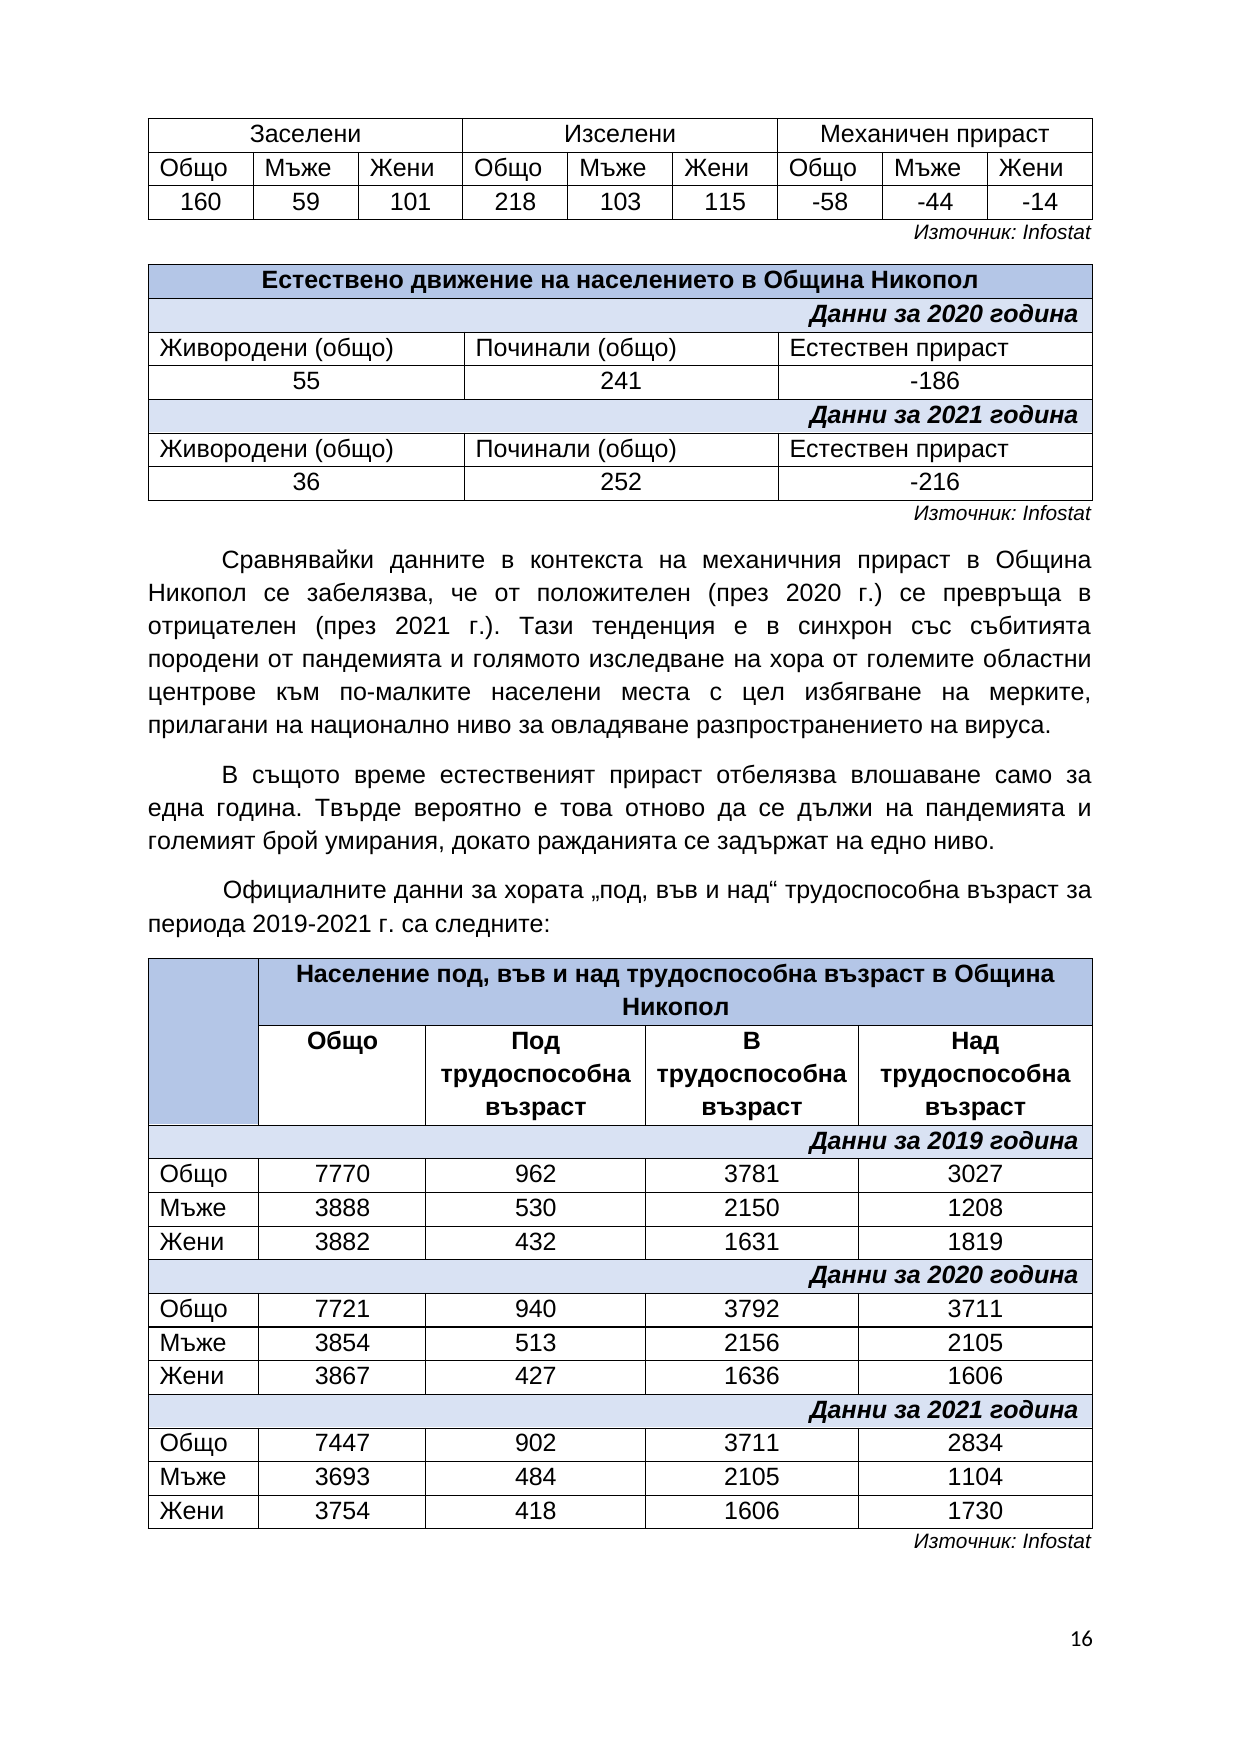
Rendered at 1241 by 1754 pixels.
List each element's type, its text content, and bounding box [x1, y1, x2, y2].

table_cell 2105 [646, 1462, 858, 1495]
text В същото време естественият прираст отбелязва влошаване само за една година. Твърде вероятно е това отново да се дължи на пандемията и големият брой умирания, докато ражданията се задържат на едно ниво. [148, 760, 1093, 854]
table_cell Починали (общо) [465, 333, 778, 365]
table_cell Данни за 2021 година [149, 1395, 1092, 1427]
table_cell -186 [779, 366, 1092, 399]
table_cell Жени [673, 153, 777, 185]
table_cell Общо [778, 153, 882, 185]
table_cell Мъже [568, 153, 672, 185]
table_cell Данни за 2021 година [149, 400, 1092, 432]
table_cell Мъже [149, 1193, 258, 1226]
table_cell Общо [149, 1294, 258, 1326]
text Източник: Infostat [148, 220, 1093, 244]
table_cell 2834 [859, 1429, 1092, 1461]
table_cell Механичен прираст [778, 119, 1092, 152]
table_cell -14 [988, 186, 1092, 219]
table_cell 55 [149, 366, 464, 399]
table_cell Мъже [883, 153, 987, 185]
table_header Население под, във и над трудоспособна възраст в Община Никопол [259, 959, 1092, 1025]
table_cell 1819 [859, 1227, 1092, 1259]
table_cell Мъже [254, 153, 358, 185]
table_cell Изселени [463, 119, 777, 152]
table_cell 3693 [259, 1462, 425, 1495]
table_cell 7770 [259, 1159, 425, 1192]
table_cell Данни за 2019 година [149, 1126, 1092, 1158]
table_cell 940 [426, 1294, 645, 1326]
table_cell 3754 [259, 1496, 425, 1528]
table_cell 1606 [859, 1361, 1092, 1394]
table_cell Данни за 2020 година [149, 1260, 1092, 1293]
table_cell 418 [426, 1496, 645, 1528]
table_cell Жени [359, 153, 462, 185]
text Сравнявайки данните в контекста на механичния прираст в Община Никопол се забелязва, че от положителен (през 2020 г.) се превръща в отрицателен (през 2021 г.). Тази тенденция е в синхрон със събитията породени от пандемията и голямото изследване на хора от големите областни центрове към по-малките населени места с цел избягване на мерките, прилагани на национално ниво за овладяване разпространението на вируса. [148, 545, 1093, 739]
table_cell 3711 [646, 1429, 858, 1461]
table_cell 530 [426, 1193, 645, 1226]
table_cell 252 [465, 467, 778, 500]
table_cell Жени [149, 1496, 258, 1528]
table_cell 3888 [259, 1193, 425, 1226]
table_cell Заселени [149, 119, 462, 152]
table_cell Общо [259, 1026, 425, 1124]
table_cell Мъже [149, 1462, 258, 1495]
table_cell 218 [463, 186, 567, 219]
table_cell 3867 [259, 1361, 425, 1394]
table_cell Жени [149, 1361, 258, 1394]
table_cell 432 [426, 1227, 645, 1259]
table_cell -44 [883, 186, 987, 219]
table_cell 3781 [646, 1159, 858, 1192]
table_cell 1730 [859, 1496, 1092, 1528]
text Официалните данни за хората „под, във и над“ трудоспособна възраст за периода 2019-2021 г. са следните: [148, 876, 1093, 937]
table_cell 36 [149, 467, 464, 500]
table_cell Общо [149, 1429, 258, 1461]
table_cell 513 [426, 1328, 645, 1360]
table_cell Жени [149, 1227, 258, 1259]
table_cell 101 [359, 186, 462, 219]
table_cell Над трудоспособна възраст [859, 1026, 1092, 1124]
table_cell Общо [463, 153, 567, 185]
text Източник: Infostat [148, 501, 1093, 525]
table_cell 902 [426, 1429, 645, 1461]
table_cell 484 [426, 1462, 645, 1495]
table_cell 3792 [646, 1294, 858, 1326]
table_cell 962 [426, 1159, 645, 1192]
table_cell 103 [568, 186, 672, 219]
table_cell Живородени (общо) [149, 333, 464, 365]
table_cell 59 [254, 186, 358, 219]
table_header Естествено движение на населението в Община Никопол [149, 265, 1092, 298]
table_cell Естествен прираст [779, 434, 1092, 466]
table_cell Общо [149, 153, 253, 185]
table_cell -216 [779, 467, 1092, 500]
table_cell Жени [988, 153, 1092, 185]
table_cell Естествен прираст [779, 333, 1092, 365]
table_cell 2105 [859, 1328, 1092, 1360]
table_cell 1636 [646, 1361, 858, 1394]
table_cell Под трудоспособна възраст [426, 1026, 645, 1124]
table_cell Живородени (общо) [149, 434, 464, 466]
table_cell 7447 [259, 1429, 425, 1461]
table_cell 1631 [646, 1227, 858, 1259]
table_cell 241 [465, 366, 778, 399]
table_cell 160 [149, 186, 253, 219]
table_cell 3882 [259, 1227, 425, 1259]
table_cell В трудоспособна възраст [646, 1026, 858, 1124]
table_cell Починали (общо) [465, 434, 778, 466]
table_cell 1104 [859, 1462, 1092, 1495]
table_cell 427 [426, 1361, 645, 1394]
table_cell 7721 [259, 1294, 425, 1326]
text Източник: Infostat [148, 1529, 1093, 1553]
table_cell 1208 [859, 1193, 1092, 1226]
table_cell Общо [149, 1159, 258, 1192]
table_cell Данни за 2020 година [149, 299, 1092, 332]
table_cell 3854 [259, 1328, 425, 1360]
table_header [149, 959, 258, 1124]
table_cell 115 [673, 186, 777, 219]
table_cell -58 [778, 186, 882, 219]
table_cell Мъже [149, 1328, 258, 1360]
table_cell 2156 [646, 1328, 858, 1360]
table_cell 3711 [859, 1294, 1092, 1326]
table_cell 1606 [646, 1496, 858, 1528]
table_cell 3027 [859, 1159, 1092, 1192]
table_cell 2150 [646, 1193, 858, 1226]
